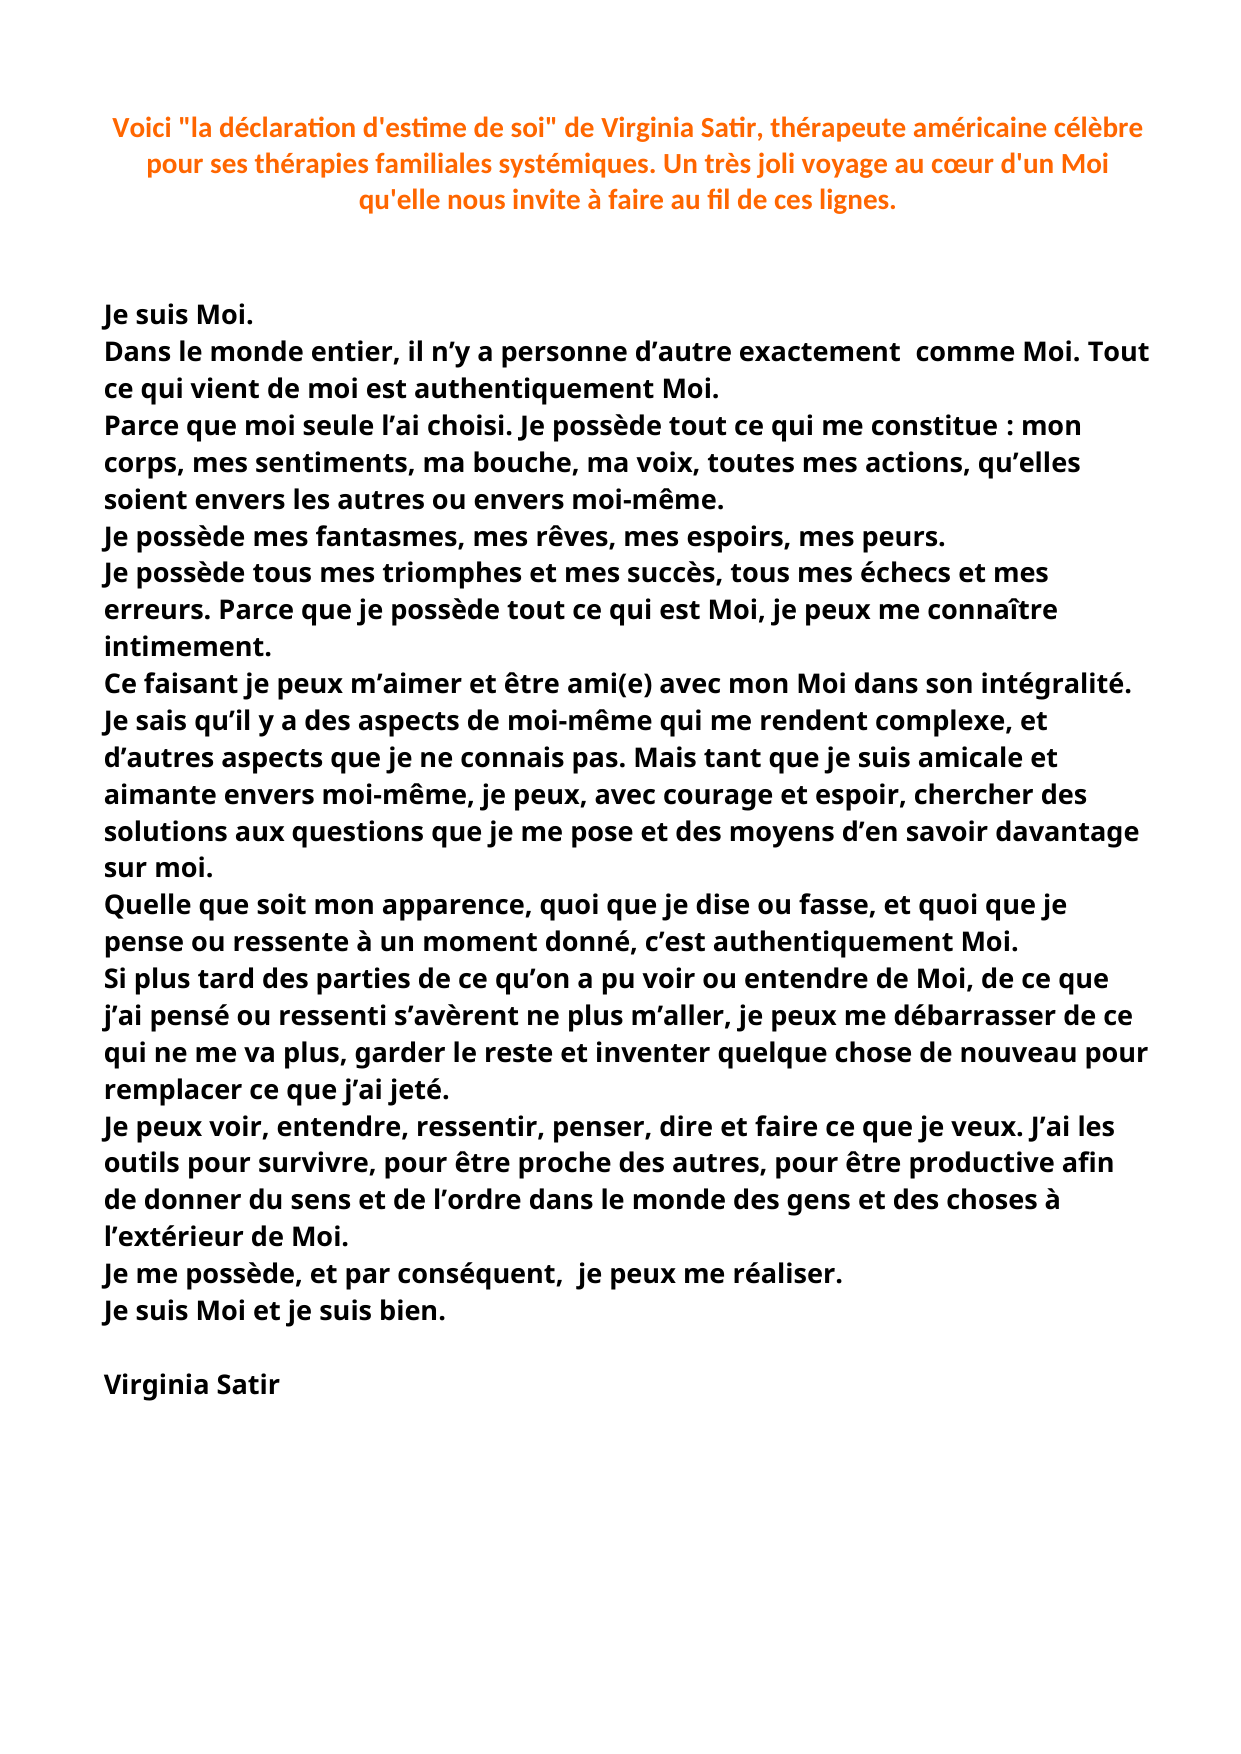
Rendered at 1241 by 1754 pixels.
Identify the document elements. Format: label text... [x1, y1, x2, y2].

text Virginia Satir [103, 1365, 1152, 1402]
text Je peux voir, entendre, ressentir, penser, dire et faire ce que je veux. J’ai les outils pour survivre, pour être proche des autres, pour être productive afin de donner du sens et de l’ordre dans le monde des gens et des choses à l’extérieur de Moi. [103, 1107, 1152, 1254]
text Je suis Moi et je suis bien. [103, 1291, 1152, 1328]
text Ce faisant je peux m’aimer et être ami(e) avec mon Moi dans son intégralité. Je sais qu’il y a des aspects de moi-même qui me rendent complexe, et d’autres aspects que je ne connais pas. Mais tant que je suis amicale et aimante envers moi-même, je peux, avec courage et espoir, chercher des solutions aux questions que je me pose et des moyens d’en savoir davantage sur moi. [103, 664, 1152, 886]
text Je possède mes fantasmes, mes rêves, mes espoirs, mes peurs. [103, 517, 1152, 554]
text Si plus tard des parties de ce qu’on a pu voir ou entendre de Moi, de ce que j’ai pensé ou ressenti s’avèrent ne plus m’aller, je peux me débarrasser de ce qui ne me va plus, garder le reste et inventer quelque chose de nouveau pour remplacer ce que j’ai jeté. [103, 959, 1152, 1107]
text Je suis Moi. [103, 296, 1152, 333]
text Je possède tous mes triomphes et mes succès, tous mes échecs et mes erreurs. Parce que je possède tout ce qui est Moi, je peux me connaître intimement. [103, 554, 1152, 664]
text Dans le monde entier, il n’y a personne d’autre exactement comme Moi. Tout ce qui vient de moi est authentiquement Moi. [103, 333, 1152, 406]
text Parce que moi seule l’ai choisi. Je possède tout ce qui me constitue : mon corps, mes sentiments, ma bouche, ma voix, toutes mes actions, qu’elles soient envers les autres ou envers moi-même. [103, 406, 1152, 517]
text Quelle que soit mon apparence, quoi que je dise ou fasse, et quoi que je pense ou ressente à un moment donné, c’est authentiquement Moi. [103, 886, 1152, 959]
text Je me possède, et par conséquent, je peux me réaliser. [103, 1254, 1152, 1291]
text Voici "la déclaration d'estime de soi" de Virginia Satir, thérapeute américaine célèbre pour ses thérapies familiales systémiques. Un très joli voyage au cœur d'un Moi qu'elle nous invite à faire au fil de ces lignes. [103, 109, 1152, 216]
